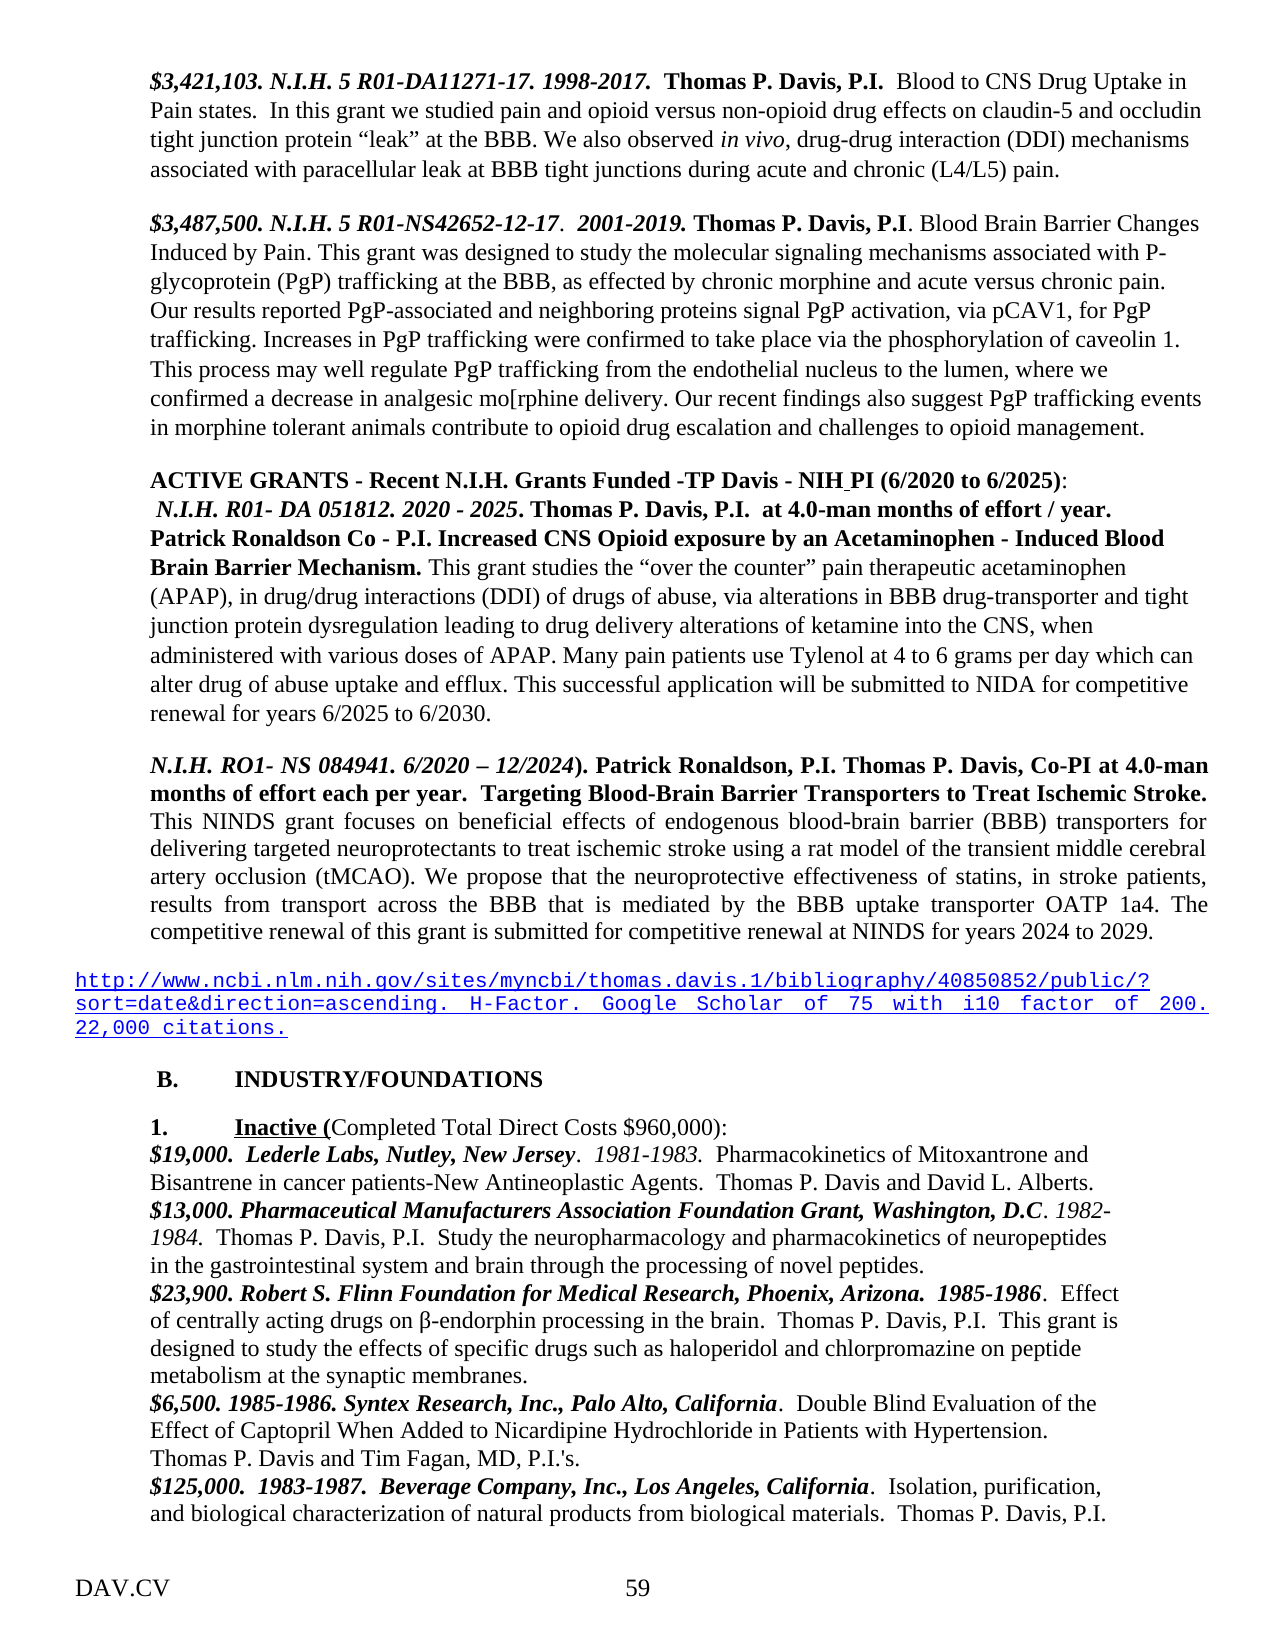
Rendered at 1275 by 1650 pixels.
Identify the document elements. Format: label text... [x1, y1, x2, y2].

text http://www.ncbi.nlm.nih.gov/sites/myncbi/thomas.davis.1/bibliography/40850852/public/?sort=date&direction=ascending. H-Factor. Google Scholar of 75 with i10 factor of 200. 22,000 citations. [75, 1014, 1209, 1041]
list ACTIVE GRANTS - Recent N.I.H. Grants Funded -TP Davis - NIH PI (6/2020 to 6/2025): [150, 466, 1125, 493]
text $19,000. Lederle Labs, Nutley, New Jersey. 1981-1983. Pharmacokinetics of Mitoxantrone and Bisantrene in cancer patients-New Antineoplastic Agents. Thomas P. Davis and David L. Alberts. [150, 1141, 1125, 1196]
text $3,421,103. N.I.H. 5 R01-DA11271-17. 1998-2017. Thomas P. Davis, P.I. Blood to CNS Drug Uptake in Pain states. In this grant we studied pain and opioid versus non-opioid drug effects on claudin-5 and occludin tight junction protein “leak” at the BBB. We also observed in vivo, drug-drug interaction (DDI) mechanisms associated with paracellular leak at BBB tight junctions during acute and chronic (L4/L5) pain. [150, 66, 1209, 182]
text http://www.ncbi.nlm.nih.gov/sites/myncbi/thomas.davis.1/bibliography/40850852/public/?sort=date&direction=ascending. H-Factor. Google Scholar of 75 with i10 factor of 200. 22,000 citations. [75, 970, 1209, 1013]
list Inactive (Completed Total Direct Costs $960,000): [150, 1116, 1125, 1141]
text B. INDUSTRY/FOUNDATIONS [150, 1065, 1125, 1092]
text $13,000. Pharmaceutical Manufacturers Association Foundation Grant, Washington, D.C. 1982-1984. Thomas P. Davis, P.I. Study the neuropharmacology and pharmacokinetics of neuropeptides in the gastrointestinal system and brain through the processing of novel peptides. [150, 1196, 1125, 1278]
text $23,900. Robert S. Flinn Foundation for Medical Research, Phoenix, Arizona. 1985-1986. Effect of centrally acting drugs on β-endorphin processing in the brain. Thomas P. Davis, P.I. This grant is designed to study the effects of specific drugs such as haloperidol and chlorpromazine on peptide metabolism at the synaptic membranes. [150, 1278, 1125, 1389]
text $3,487,500. N.I.H. 5 R01-NS42652-12-17. 2001-2019. Thomas P. Davis, P.I. Blood Brain Barrier Changes Induced by Pain. This grant was designed to study the molecular signaling mechanisms associated with P- glycoprotein (PgP) trafficking at the BBB, as effected by chronic morphine and acute versus chronic pain. Our results reported PgP-associated and neighboring proteins signal PgP activation, via pCAV1, for PgP trafficking. Increases in PgP trafficking were confirmed to take place via the phosphorylation of caveolin 1. This process may well regulate PgP trafficking from the endothelial nucleus to the lumen, where we confirmed a decrease in analgesic mo[rphine delivery. Our recent findings also suggest PgP trafficking events in morphine tolerant animals contribute to opioid drug escalation and challenges to opioid management. [150, 207, 1209, 441]
text $6,500. 1985-1986. Syntex Research, Inc., Palo Alto, California. Double Blind Evaluation of the Effect of Captopril When Added to Nicardipine Hydrochloride in Patients with Hypertension. Thomas P. Davis and Tim Fagan, MD, P.I.'s. [150, 1389, 1125, 1472]
text N.I.H. RO1- NS 084941. 6/2020 – 12/2024). Patrick Ronaldson, P.I. Thomas P. Davis, Co-PI at 4.0-man months of effort each per year. Targeting Blood-Brain Barrier Transporters to Treat Ischemic Stroke. This NINDS grant focuses on beneficial effects of endogenous blood-brain barrier (BBB) transporters for delivering targeted neuroprotectants to treat ischemic stroke using a rat model of the transient middle cerebral artery occlusion (tMCAO). We propose that the neuroprotective effectiveness of statins, in stroke patients, results from transport across the BBB that is mediated by the BBB uptake transporter OATP 1a4. The competitive renewal of this grant is submitted for competitive renewal at NINDS for years 2024 to 2029. [150, 752, 1209, 945]
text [150, 1472, 1125, 1527]
text N.I.H. R01- DA 051812. 2020 - 2025. Thomas P. Davis, P.I. at 4.0-man months of effort / year. Patrick Ronaldson Co - P.I. Increased CNS Opioid exposure by an Acetaminophen - Induced Blood Brain Barrier Mechanism. This grant studies the “over the counter” pain therapeutic acetaminophen (APAP), in drug/drug interactions (DDI) of drugs of abuse, via alterations in BBB drug-transporter and tight junction protein dysregulation leading to drug delivery alterations of ketamine into the CNS, when administered with various doses of APAP. Many pain patients use Tylenol at 4 to 6 grams per day which can alter drug of abuse uptake and efflux. This successful application will be submitted to NIDA for competitive renewal for years 6/2025 to 6/2030. [150, 493, 1209, 727]
